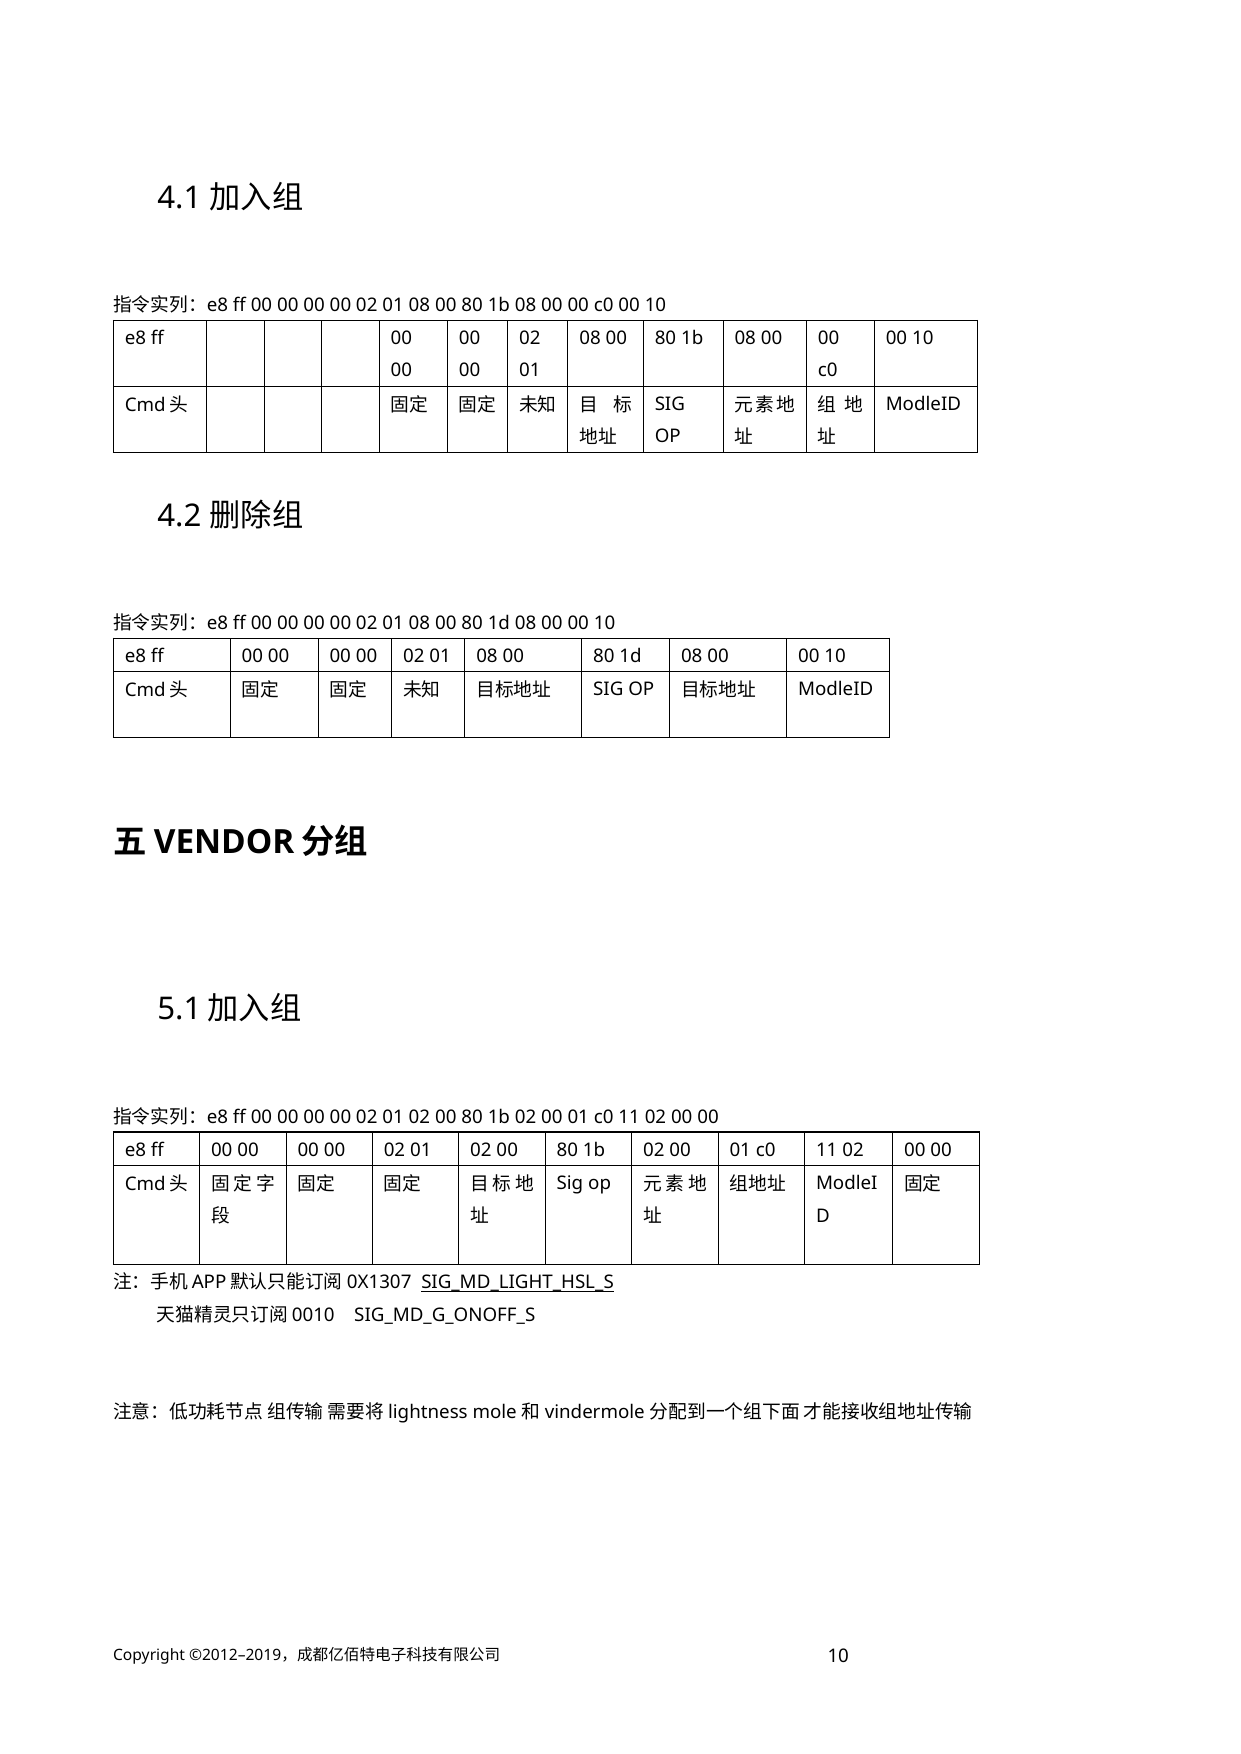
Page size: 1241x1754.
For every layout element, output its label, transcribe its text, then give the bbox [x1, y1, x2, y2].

text 指令实列：e8 ff 00 00 00 00 02 01 08 00 80 1d 08 00 00 10 [113, 605, 1127, 638]
table_cell 未知 [508, 387, 567, 452]
subtitle 5.1加入组 [157, 974, 1127, 1039]
table_cell 固定 [319, 672, 391, 737]
table_header [207, 321, 264, 386]
table_header [265, 321, 321, 386]
table_cell 元素地址 [724, 387, 806, 452]
table_header 00 00 [893, 1133, 979, 1165]
table_cell 固定 [231, 672, 318, 737]
table_cell Cmd头 [114, 387, 206, 452]
table_cell 目标地址 [670, 672, 786, 737]
subtitle 五 VENDOR分组 [113, 806, 1127, 871]
table_cell SIG OP [582, 672, 669, 737]
table_cell 未知 [392, 672, 464, 737]
table_cell 元素地址 [632, 1166, 718, 1263]
table_cell ModleID [787, 672, 889, 737]
table_header 00 00 [287, 1133, 372, 1165]
table_header 02 00 [459, 1133, 545, 1165]
table_cell 目标地址 [465, 672, 581, 737]
text 天猫精灵只订阅0010 SIG_MD_G_ONOFF_S [113, 1297, 1127, 1329]
subtitle 4.2 删除组 [157, 480, 1127, 545]
table_cell 固定 [287, 1166, 372, 1263]
table_cell 目标地址 [459, 1166, 545, 1263]
table_header 02 01 [392, 639, 464, 671]
table_header 02 01 [373, 1133, 458, 1165]
table_header 00 00 [380, 321, 447, 386]
table_cell ModleID [805, 1166, 892, 1263]
table_header 02 00 [632, 1133, 718, 1165]
table_header 00 c0 [807, 321, 874, 386]
table_cell 固定 [448, 387, 507, 452]
text 指令实列：e8 ff 00 00 00 00 02 01 02 00 80 1b 02 00 01 c0 11 02 00 00 [113, 1099, 1127, 1131]
table_cell 目标地址 [568, 387, 643, 452]
table_header 80 1b [644, 321, 723, 386]
table_cell Cmd头 [114, 672, 230, 737]
table_cell Cmd头 [114, 1166, 199, 1263]
text 注：手机APP默认只能订阅 0X1307 SIG_MD_LIGHT_HSL_S [113, 1264, 1127, 1297]
text 注意：低功耗节点 组传输 需要将 lightness mole 和 vindermole 分配到一个组下面 才能接收组地址传输 [113, 1394, 1127, 1427]
table_cell SIG OP [644, 387, 723, 452]
table_header 00 00 [448, 321, 507, 386]
table_header 08 00 [724, 321, 806, 386]
table_header e8 ff [114, 1133, 199, 1165]
table_cell Sig op [546, 1166, 631, 1263]
table_cell 组地址 [719, 1166, 804, 1263]
table_cell 固定 [380, 387, 447, 452]
table_cell [207, 387, 264, 452]
table_header [322, 321, 379, 386]
table_cell 固定 [373, 1166, 458, 1263]
table_cell 固定 [893, 1166, 979, 1263]
table_header 02 01 [508, 321, 567, 386]
table_header e8 ff [114, 321, 206, 386]
table_header 00 10 [875, 321, 977, 386]
table_header 00 00 [231, 639, 318, 671]
table_cell ModleID [875, 387, 977, 452]
table_header 11 02 [805, 1133, 892, 1165]
table_cell 组地址 [807, 387, 874, 452]
subtitle 4.1 加入组 [157, 162, 1127, 227]
table_header 08 00 [670, 639, 786, 671]
table_header 00 00 [200, 1133, 286, 1165]
table_header 00 10 [787, 639, 889, 671]
table_cell [265, 387, 321, 452]
table_header e8 ff [114, 639, 230, 671]
table_cell [322, 387, 379, 452]
table_header 80 1d [582, 639, 669, 671]
table_header 08 00 [465, 639, 581, 671]
table_header 08 00 [568, 321, 643, 386]
table_header 00 00 [319, 639, 391, 671]
table_header 80 1b [546, 1133, 631, 1165]
text 指令实列：e8 ff 00 00 00 00 02 01 08 00 80 1b 08 00 00 c0 00 10 [113, 287, 1127, 320]
table_header 01 c0 [719, 1133, 804, 1165]
table_cell 固定字段 [200, 1166, 286, 1263]
